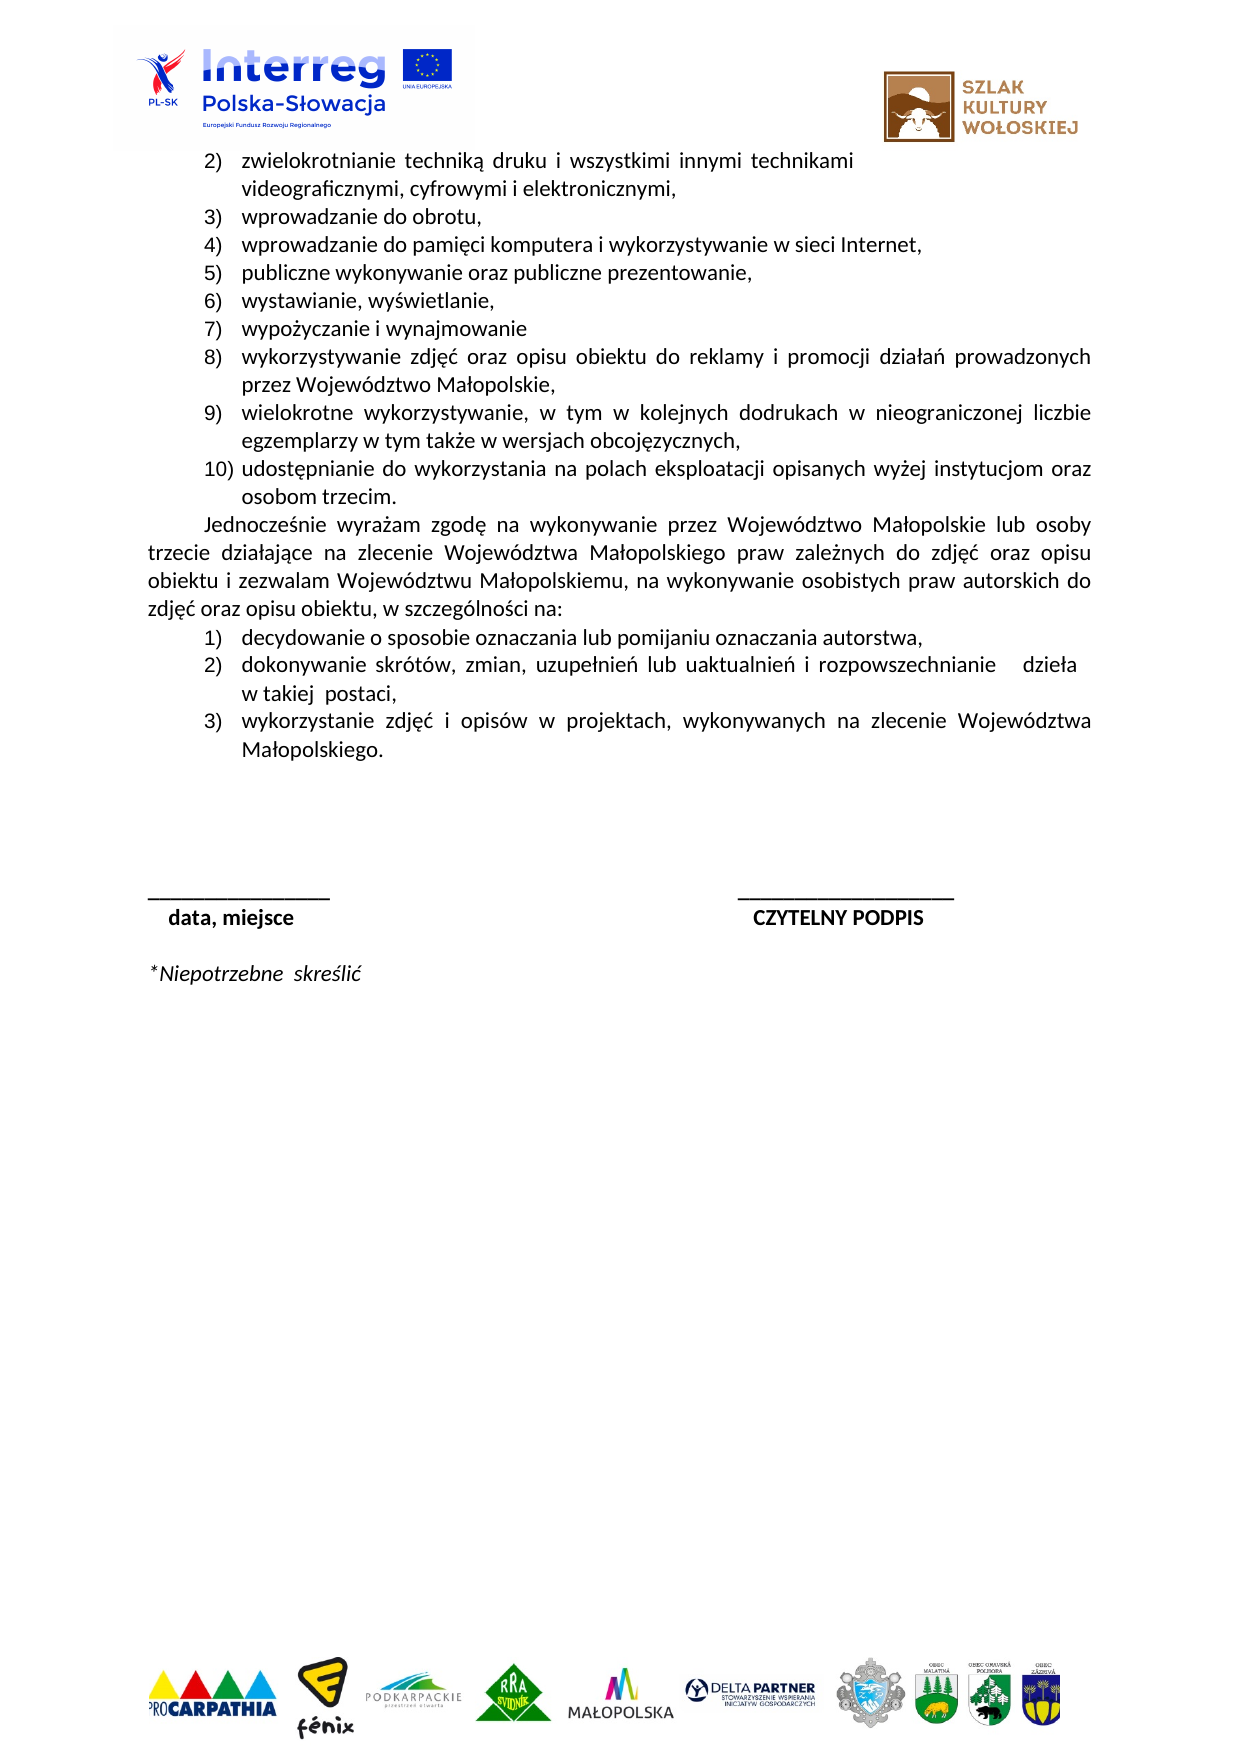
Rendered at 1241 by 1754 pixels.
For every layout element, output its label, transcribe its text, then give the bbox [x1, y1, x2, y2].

list wykorzystywanie zdjęć oraz opisu obiektu do reklamy i promocji działań prowadzonych przez Województwo Małopolskie, [204, 342, 1093, 398]
text Jednocześnie wyrażam zgodę na wykonywanie przez Województwo Małopolskie lub osoby trzecie działające na zlecenie Województwa Małopolskiego praw zależnych do zdjęć oraz opisu obiektu i zezwalam Województwu Małopolskiemu, na wykonywanie osobistych praw autorskich do zdjęć oraz opisu obiektu, w szczególności na: [148, 511, 1093, 623]
list wprowadzanie do pamięci komputera i wykorzystywanie w sieci Internet, [204, 230, 1093, 258]
list wypożyczanie i wynajmowanie [204, 314, 1093, 342]
list udostępnianie do wykorzystania na polach eksploatacji opisanych wyżej instytucjom oraz osobom trzecim. [204, 454, 1093, 511]
text *Niepotrzebne skreślić [148, 959, 1093, 987]
list publiczne wykonywanie oraz publiczne prezentowanie, [204, 258, 1093, 286]
list wystawianie, wyświetlanie, [204, 286, 1093, 314]
list decydowanie o sposobie oznaczania lub pomijaniu oznaczania autorstwa, [204, 623, 1093, 651]
list zwielokrotnianie techniką druku i wszystkimi innymi technikami videograficznymi, cyfrowymi i elektronicznymi, [204, 146, 1093, 202]
picture [873, 0, 1088, 146]
list wykorzystanie zdjęć i opisów w projektach, wykonywanych na zlecenie Województwa Małopolskiego. [204, 707, 1093, 763]
list wielokrotne wykorzystywanie, w tym w kolejnych dodrukach w nieograniczonej liczbie egzemplarzy w tym także w wersjach obcojęzycznych, [204, 398, 1093, 454]
picture [112, 25, 476, 151]
picture [147, 1657, 1060, 1752]
text ________________ ___________________ [148, 875, 1093, 903]
list dokonywanie skrótów, zmian, uzupełnień lub uaktualnień i rozpowszechnianie dzieła w takiej postaci, [204, 651, 1093, 707]
text data, miejsce CZYTELNY PODPIS [148, 903, 1093, 931]
list wprowadzanie do obrotu, [204, 202, 1093, 230]
